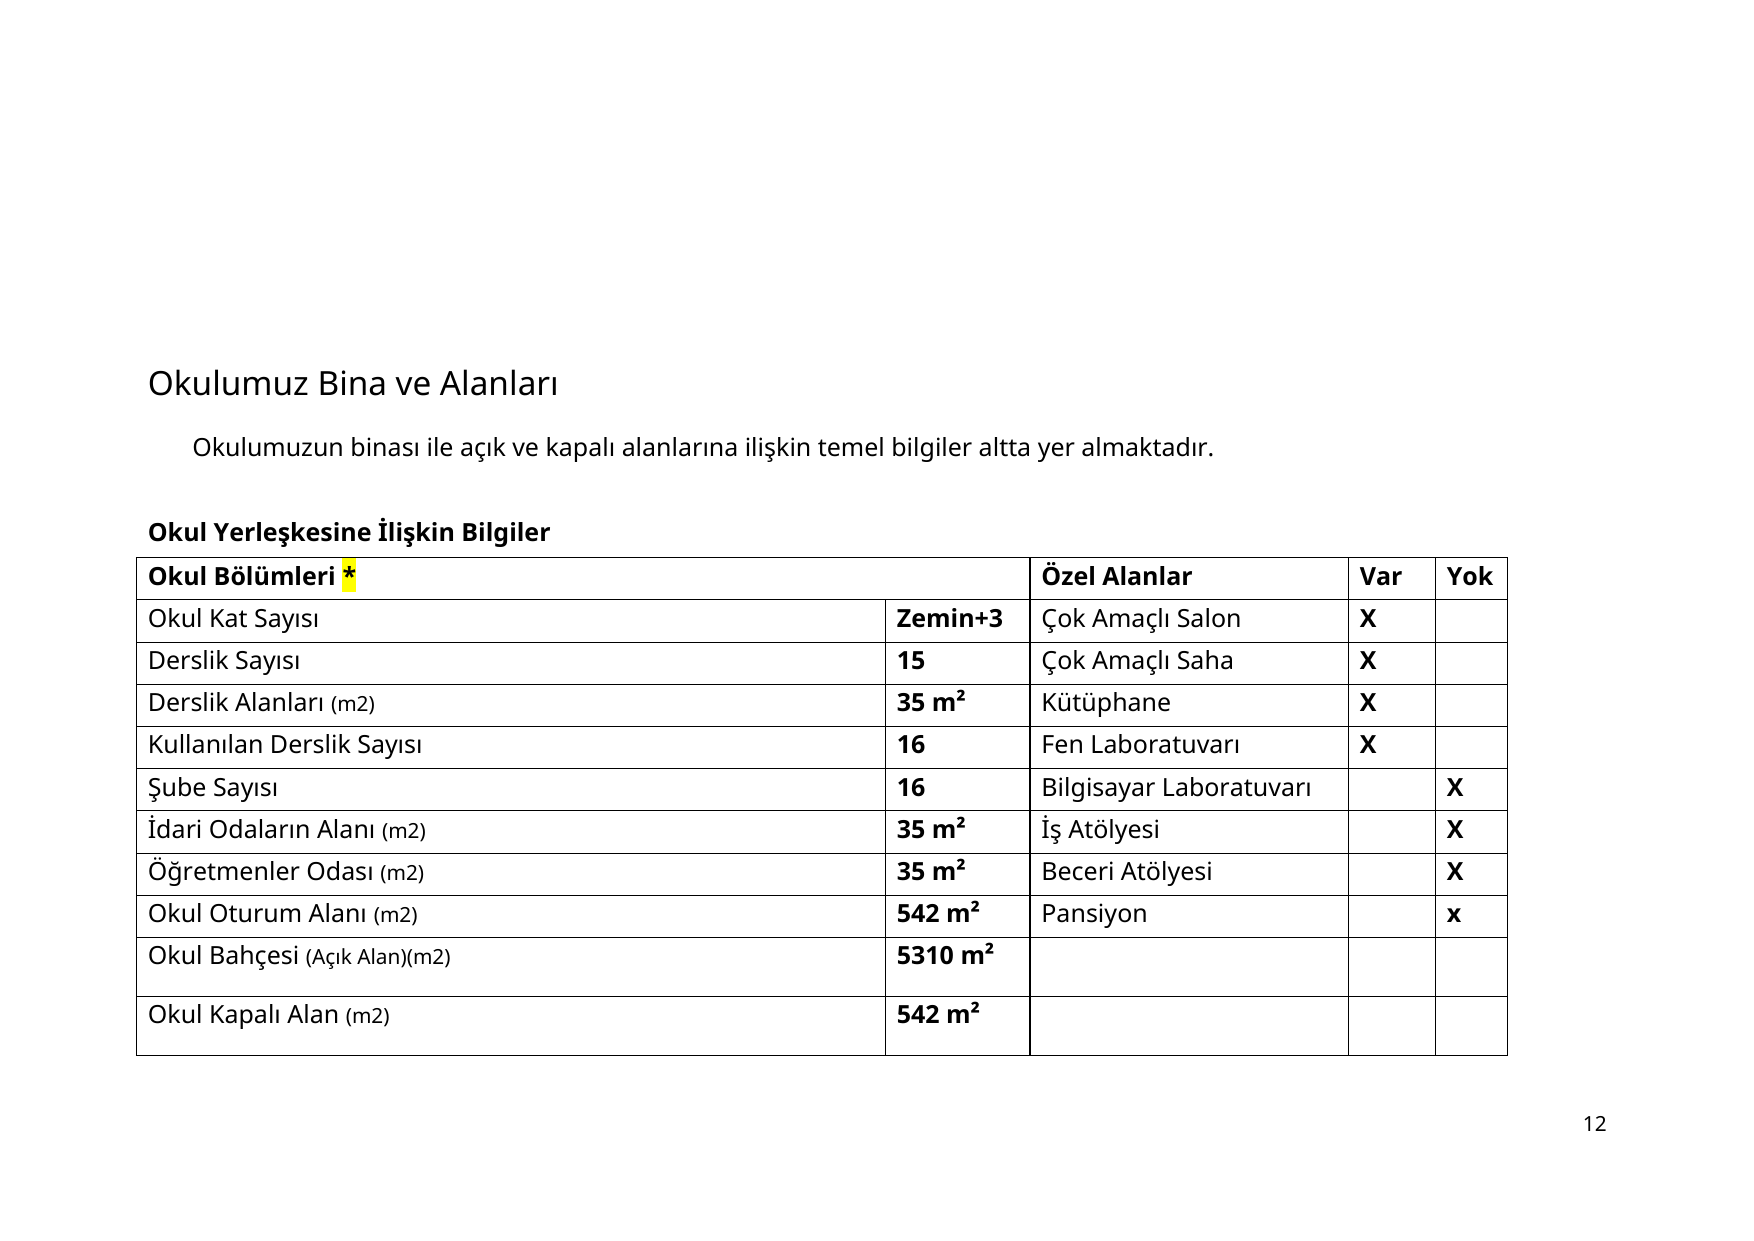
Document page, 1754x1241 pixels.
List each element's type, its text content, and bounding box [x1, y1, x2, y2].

table_cell x [1436, 896, 1507, 937]
table_cell [1031, 997, 1348, 1054]
table_header Okul Bölümleri * [137, 558, 1029, 599]
text Okulumuzun binası ile açık ve kapalı alanlarına ilişkin temel bilgiler altta yer almaktadır. [148, 430, 1606, 464]
table_cell [1349, 769, 1435, 810]
table_cell Okul Oturum Alanı (m2) [137, 896, 885, 937]
table_cell Beceri Atölyesi [1031, 854, 1348, 895]
table_cell Derslik Alanları (m2) [137, 685, 885, 726]
table_cell [1436, 997, 1507, 1054]
table_cell Kütüphane [1031, 685, 1348, 726]
table_cell 542 m² [886, 997, 1029, 1054]
text Okul Yerleşkesine İlişkin Bilgiler [148, 515, 1606, 549]
table_cell 16 [886, 769, 1029, 810]
table_cell Çok Amaçlı Salon [1031, 600, 1348, 642]
table_cell Bilgisayar Laboratuvarı [1031, 769, 1348, 810]
table_cell 542 m² [886, 896, 1029, 937]
table_cell Pansiyon [1031, 896, 1348, 937]
table_cell [1349, 811, 1435, 852]
table_cell Derslik Sayısı [137, 643, 885, 684]
table_cell Kullanılan Derslik Sayısı [137, 727, 885, 768]
table_header Var [1349, 558, 1435, 599]
table_cell Fen Laboratuvarı [1031, 727, 1348, 768]
table_cell 35 m² [886, 854, 1029, 895]
table_cell X [1436, 854, 1507, 895]
table_cell 5310 m² [886, 938, 1029, 996]
table_cell Okul Kapalı Alan (m2) [137, 997, 885, 1054]
table_cell Öğretmenler Odası (m2) [137, 854, 885, 895]
table_cell Okul Kat Sayısı [137, 600, 885, 642]
table_cell Okul Bahçesi (Açık Alan)(m2) [137, 938, 885, 996]
table_cell [1031, 938, 1348, 996]
table_cell Zemin+3 [886, 600, 1029, 642]
table_header Özel Alanlar [1031, 558, 1348, 599]
table_cell [1349, 938, 1435, 996]
table_cell X [1349, 600, 1435, 642]
table_cell [1349, 896, 1435, 937]
table_cell X [1349, 643, 1435, 684]
table_cell 16 [886, 727, 1029, 768]
table_cell Şube Sayısı [137, 769, 885, 810]
table_cell 35 m² [886, 685, 1029, 726]
table_cell X [1349, 727, 1435, 768]
table_cell [1349, 997, 1435, 1054]
table_cell [1436, 600, 1507, 642]
table_cell X [1436, 769, 1507, 810]
table_cell [1436, 643, 1507, 684]
table_cell X [1349, 685, 1435, 726]
table_cell 15 [886, 643, 1029, 684]
table_cell İdari Odaların Alanı (m2) [137, 811, 885, 852]
table_cell [1436, 727, 1507, 768]
table_cell Çok Amaçlı Saha [1031, 643, 1348, 684]
table_header Yok [1436, 558, 1507, 599]
table_cell [1436, 685, 1507, 726]
table_cell İş Atölyesi [1031, 811, 1348, 852]
table_cell X [1436, 811, 1507, 852]
table_cell 35 m² [886, 811, 1029, 852]
table_cell [1436, 938, 1507, 996]
subtitle Okulumuz Bina ve Alanları [148, 359, 1606, 405]
table_cell [1349, 854, 1435, 895]
